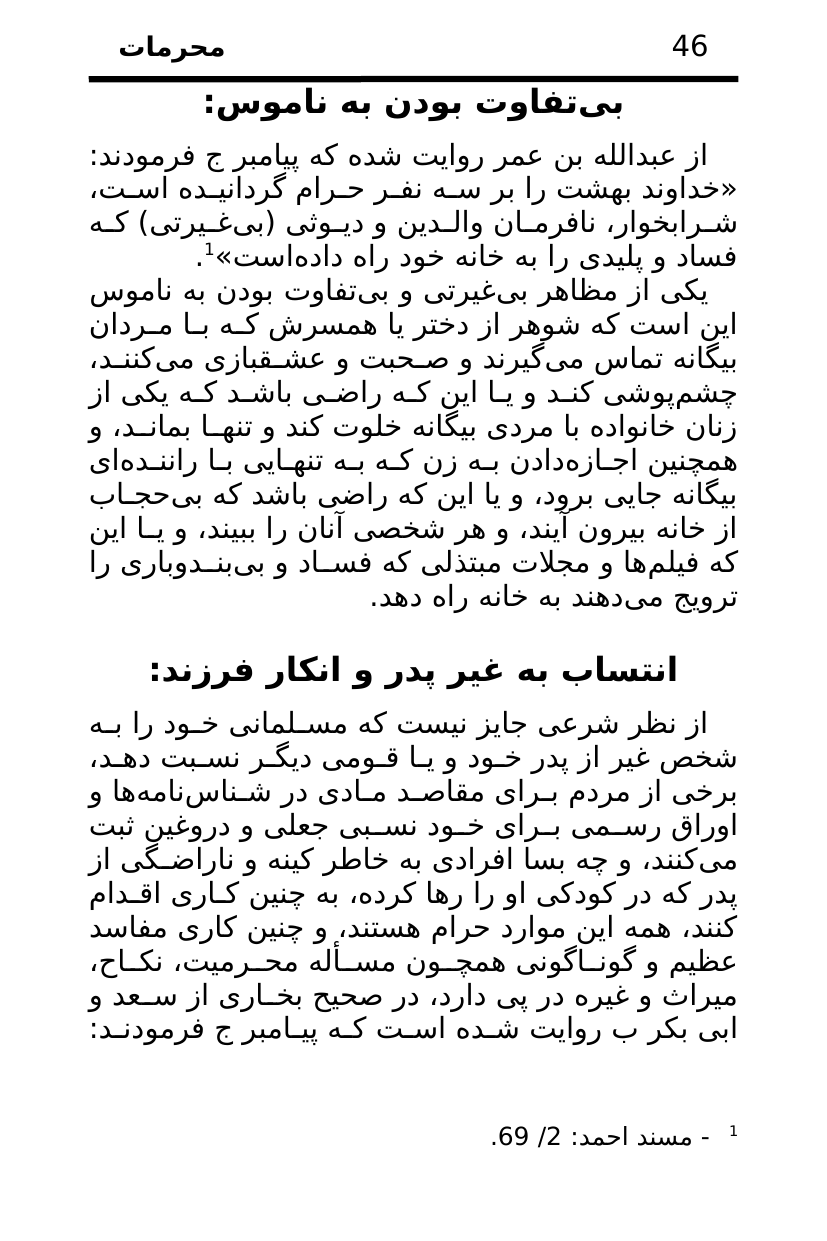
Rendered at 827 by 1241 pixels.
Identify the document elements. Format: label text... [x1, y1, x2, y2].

text بی‌تفاوت ‌بودن به ناموس: [89, 82, 738, 121]
text از عبدالله بن عمر روایت شده که پیامبر ج فرمودند: «خداوند بهشت را بر سه نفر حرام گردانیده است، شرابخوار، نافرمان والدین و دیوثی (بی‌غیرتی) که فساد و پلیدی را به خانه خود راه داده‌است». [89, 138, 738, 274]
text یکی از مظاهر بی‌غیرتی و بی‌تفاوت‌ بودن به ناموس این است که شوهر از دختر یا همسرش که با مردان بیگانه تماس می‌گیرند و صحبت و عشقبازی می‌کنند، چشم‌پوشی کند و یا این که راضی باشد که یکی از زنان خانواده با مردی بیگانه خلوت کند و تنها بماند، و همچنین اجازه‌دادن به زن که به تنهایی با راننده‌ای بیگانه جایی برود، و یا این که راضی باشد که بی‌حجاب از خانه بیرون آیند، و هر شخصی آنان را ببیند، و یا این که فیلم‌ها و مجلات مبتذلی که فساد و بی‌بندوباری را ترویج می‌دهند به خانه راه دهد. [89, 274, 738, 613]
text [89, 706, 738, 1046]
text انتساب به غیر پدر و انکار فرزند: [89, 651, 738, 689]
